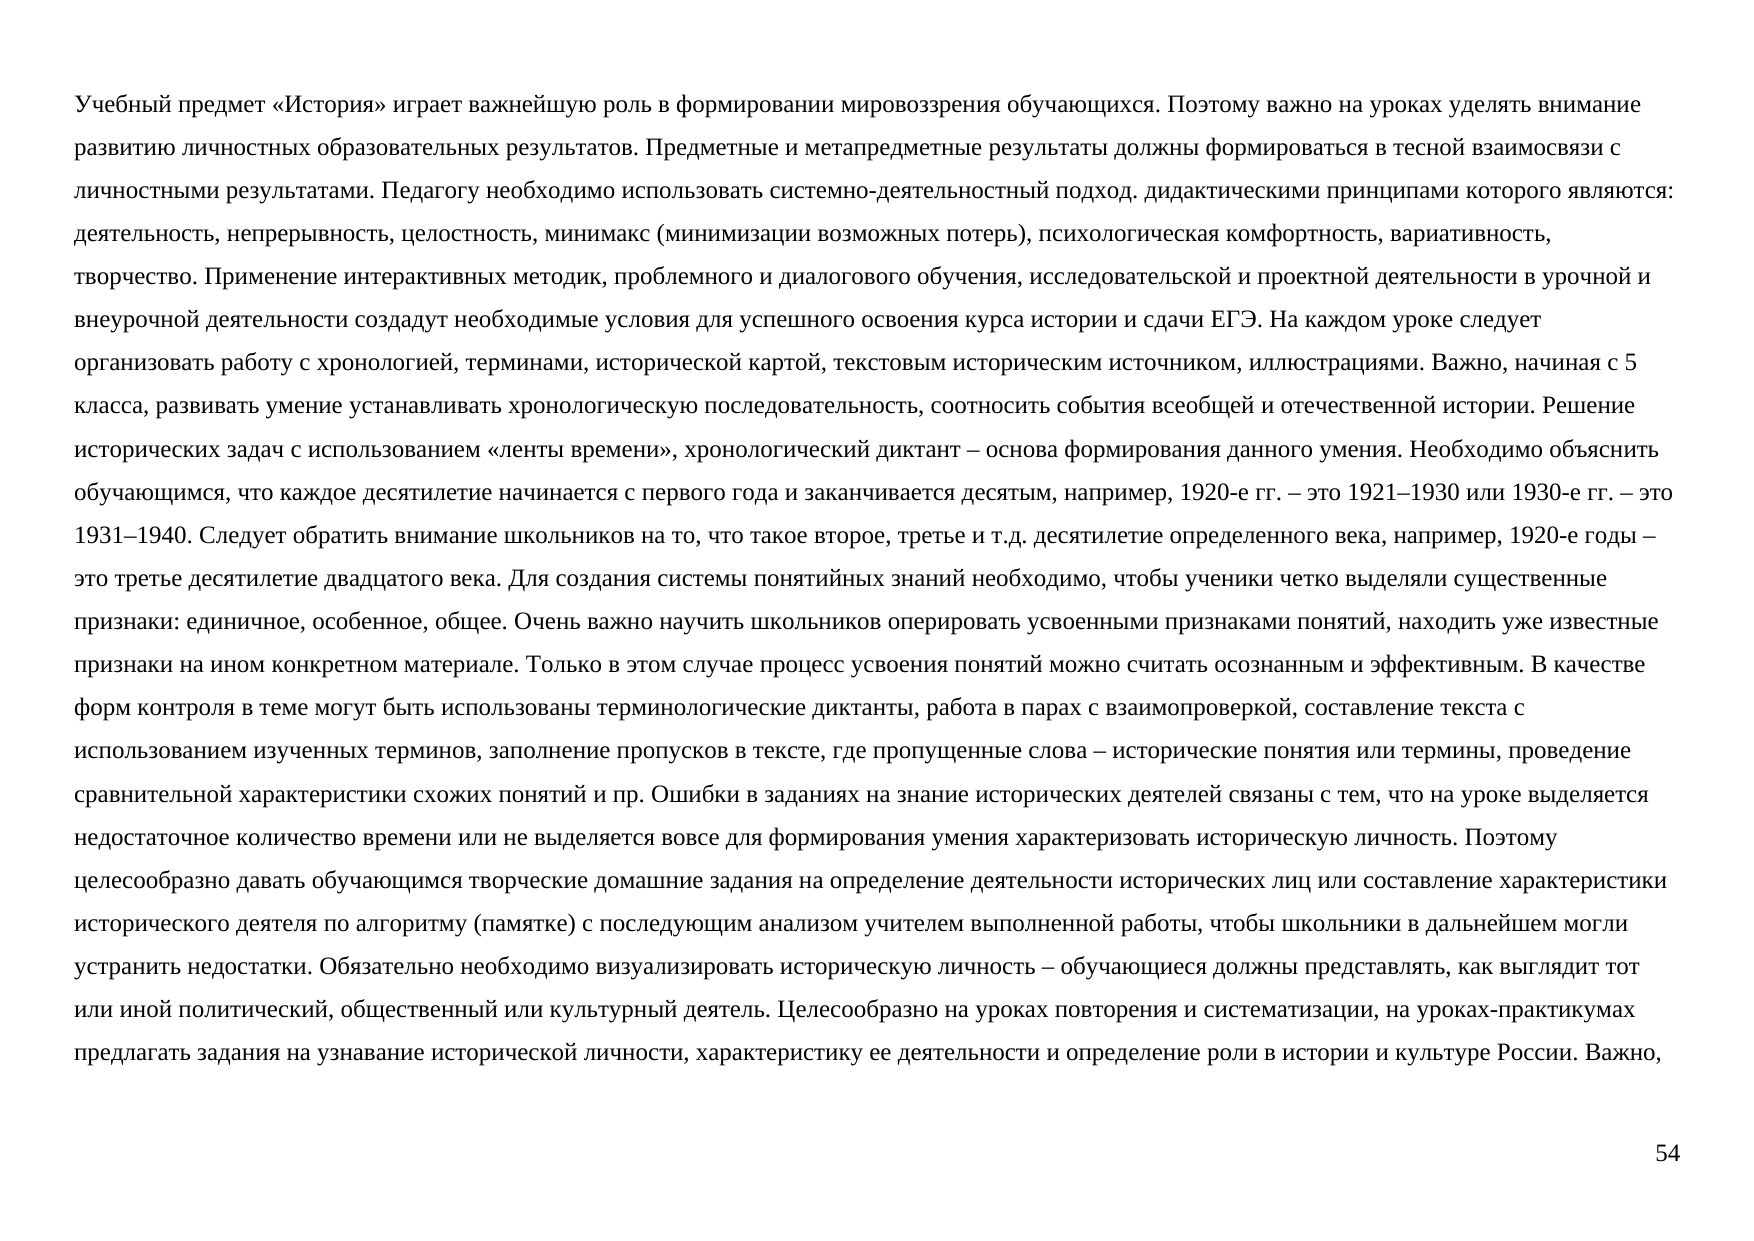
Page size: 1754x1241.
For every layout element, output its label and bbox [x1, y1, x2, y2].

text [74, 89, 1680, 1066]
